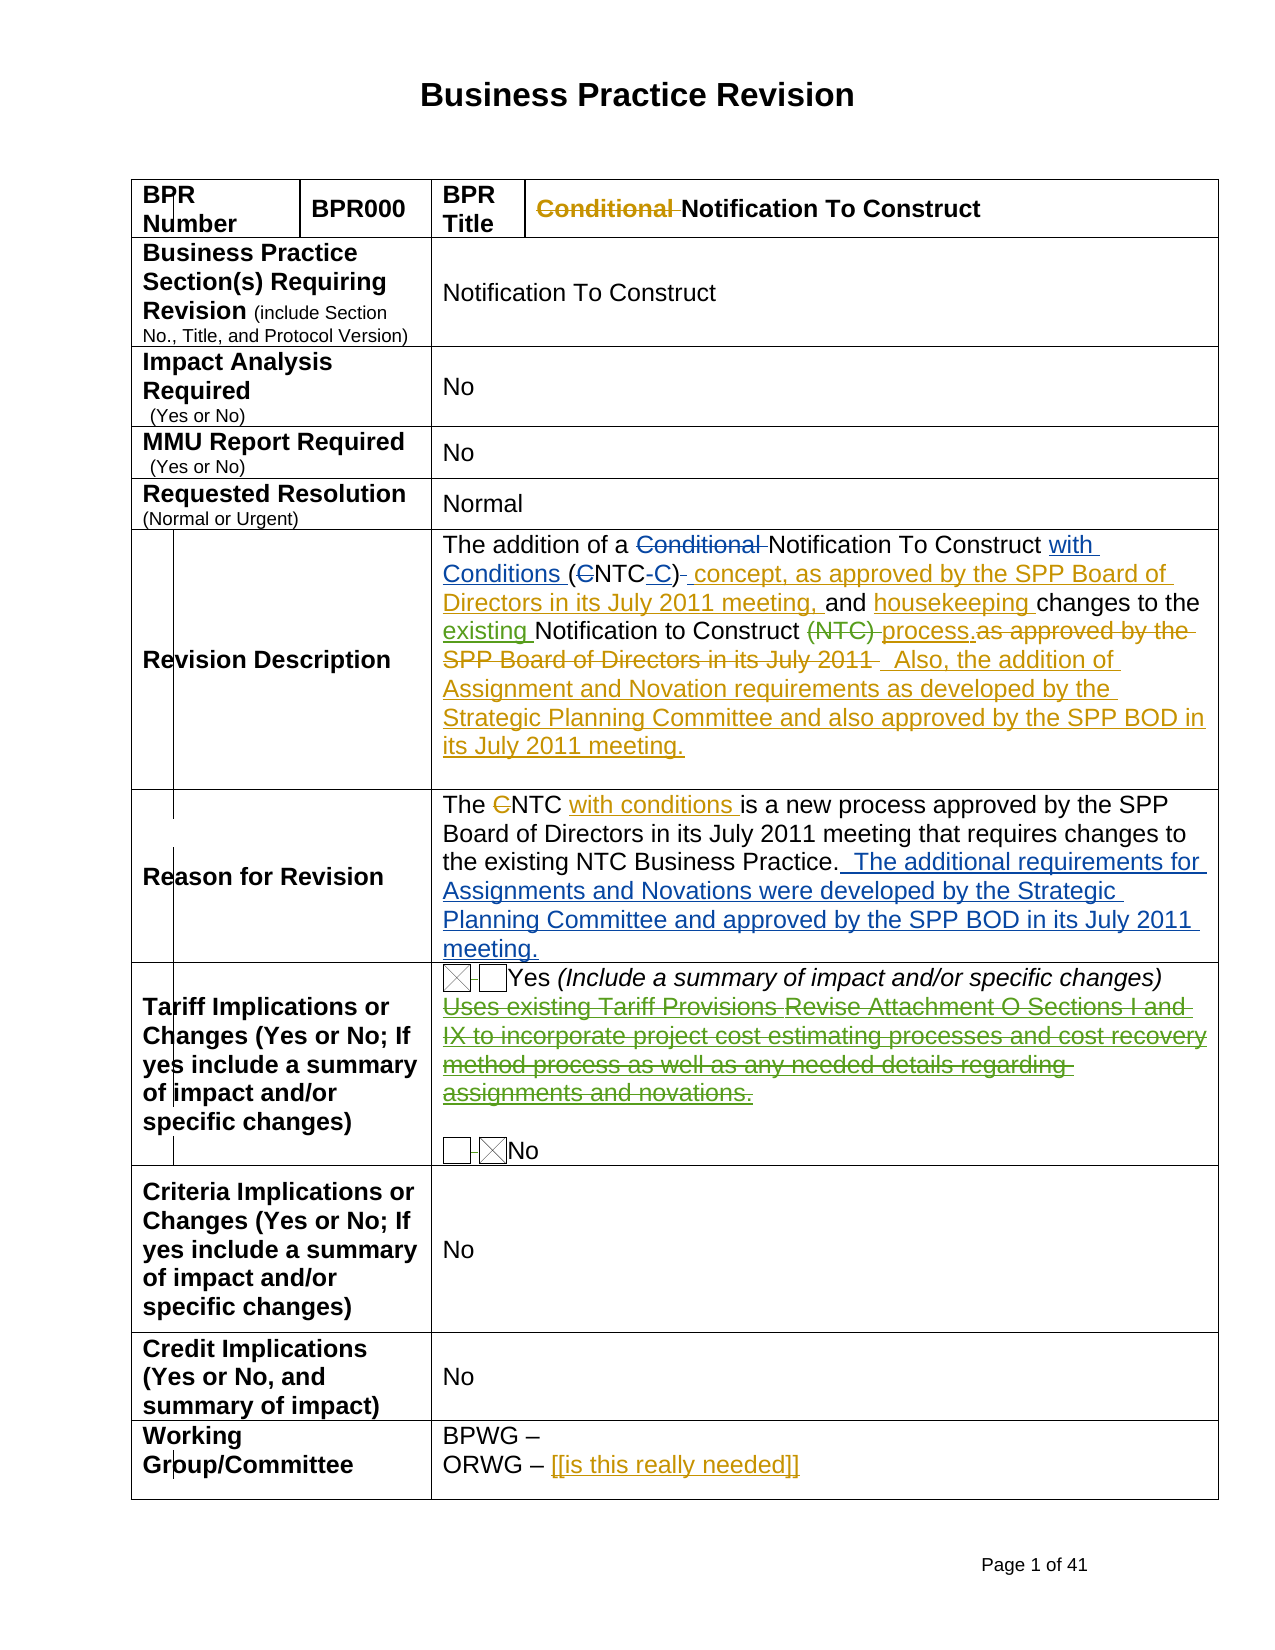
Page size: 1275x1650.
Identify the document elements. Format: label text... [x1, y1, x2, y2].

table_cell Requested Resolution (Normal or Urgent) [132, 479, 431, 529]
table_cell No [432, 427, 1218, 478]
table_cell Impact Analysis Required (Yes or No) [132, 347, 431, 426]
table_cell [132, 1421, 431, 1499]
table_cell Criteria Implications or Changes (Yes or No; If yes include a summary of impact and/or specific changes) [132, 1166, 431, 1332]
table_cell Notification To Construct [432, 238, 1218, 346]
table_cell No [432, 1333, 1218, 1420]
table_header BPR Title [432, 180, 524, 237]
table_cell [432, 1421, 1218, 1499]
table_cell Business Practice Section(s) Requiring Revision (include Section No., Title, and Protocol Version) [132, 238, 431, 346]
table_header BPR000 [301, 180, 431, 237]
table_cell Revision Description [174, 530, 431, 789]
table_cell Reason for Revision [132, 790, 431, 962]
table_cell The NTC is a new process approved by the SPP Board of Directors in its July 2011 meeting that requires changes to the existing NTC Business Practice. [432, 790, 1218, 962]
table_header BPR Number [132, 180, 299, 237]
table_cell MMU Report Required (Yes or No) [132, 427, 431, 478]
table_cell The addition of a Notification To Construct (NTC)and changes to the Notification to Construct [432, 530, 1218, 789]
table_cell Credit Implications (Yes or No, and summary of impact) [132, 1333, 431, 1420]
table_cell Normal [432, 479, 1218, 529]
table_cell No [432, 1166, 1218, 1332]
table_cell Revision Description [132, 530, 173, 789]
table_header Notification To Construct [526, 180, 1218, 237]
table_cell Tariff Implications or Changes (Yes or No; If yes include a summary of impact and/or specific changes) [132, 963, 431, 1164]
table_cell No [432, 347, 1218, 426]
table_cell Yes (Include a summary of impact and/or specific changes) No [432, 963, 1218, 1164]
